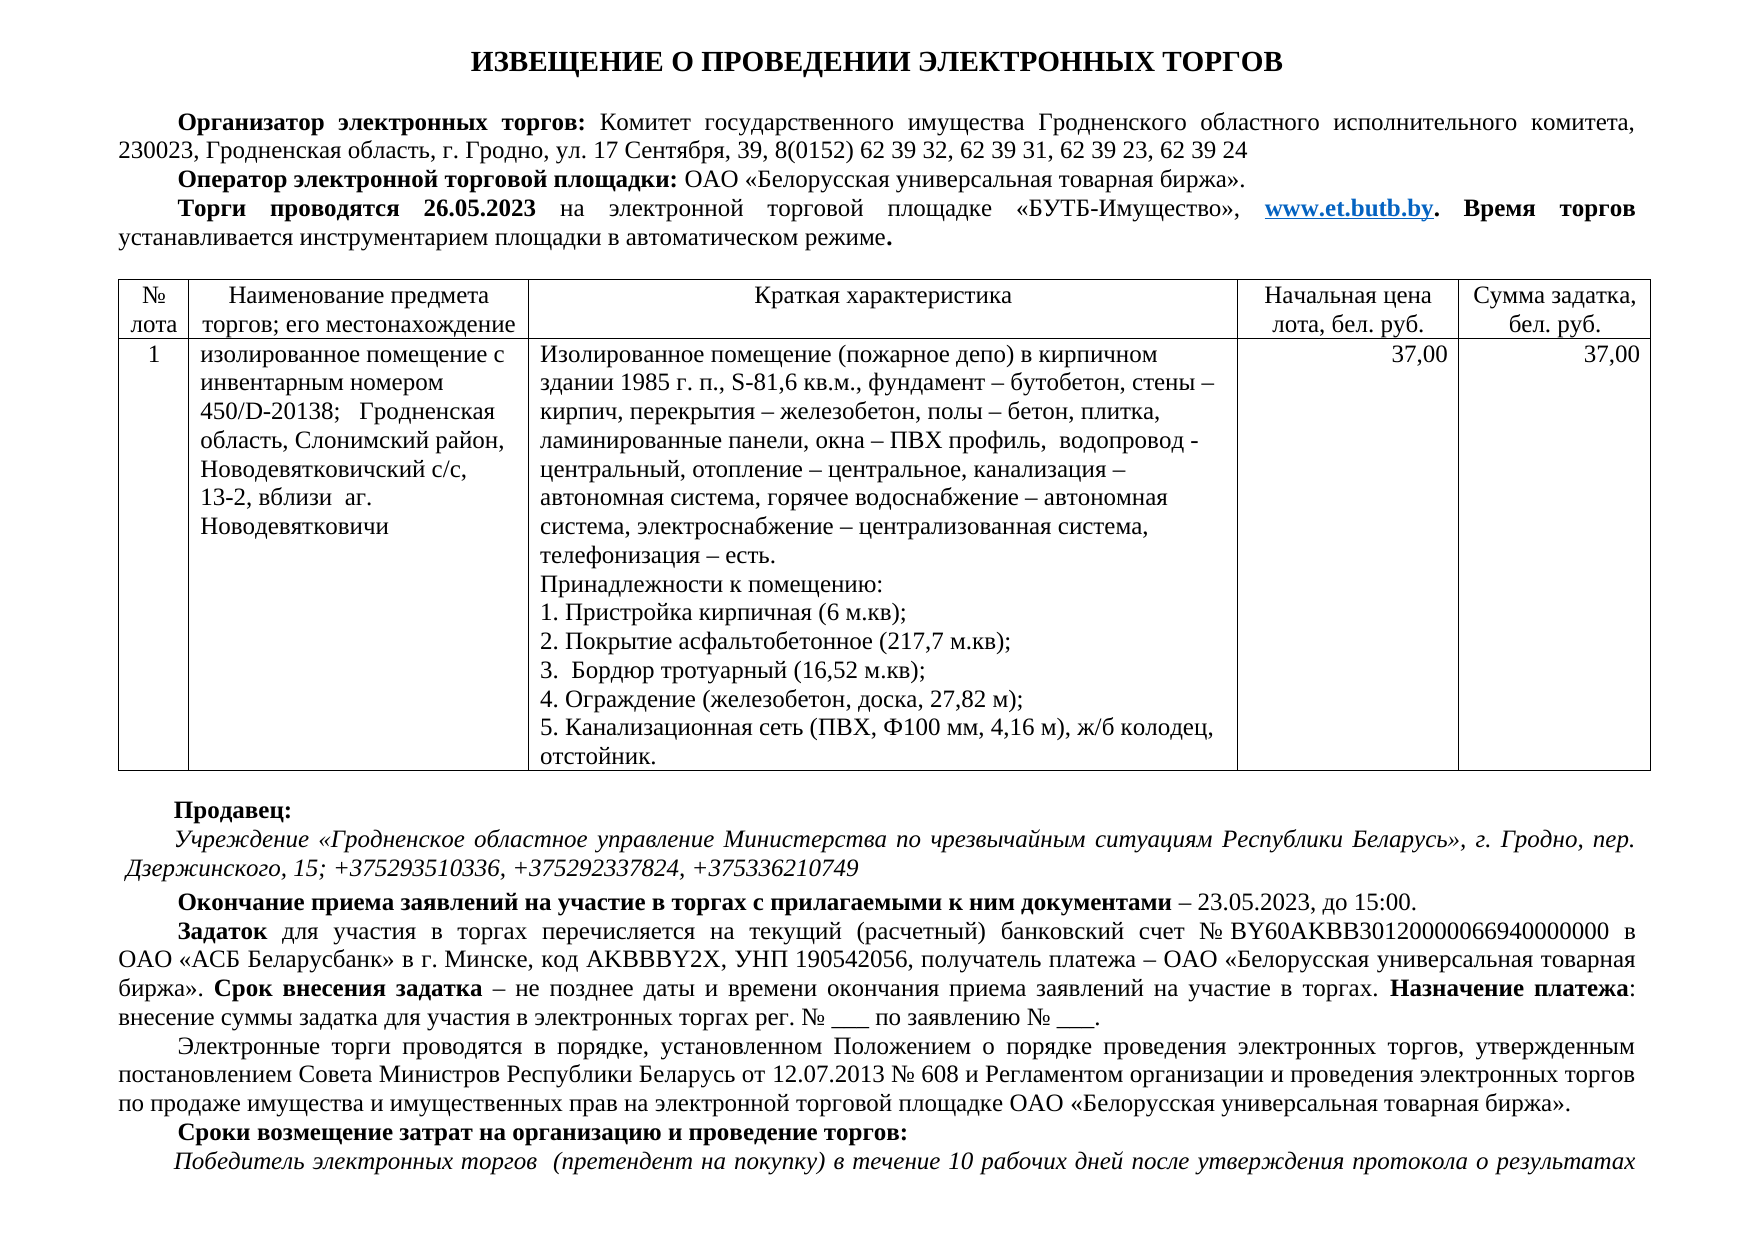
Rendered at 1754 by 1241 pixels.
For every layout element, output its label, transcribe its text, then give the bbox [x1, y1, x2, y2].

table_cell Изолированное помещение (пожарное депо) в кирпичном здании 1985 г. п., S-81,6 кв.м., фундамент – бутобетон, стены – кирпич, перекрытия – железобетон, полы – бетон, плитка, ламинированные панели, окна – ПВХ профиль, водопровод - центральный, отопление – центральное, канализация – автономная система, горячее водоснабжение – автономная система, электроснабжение – централизованная система, телефонизация – есть. Принадлежности к помещению: 1. Пристройка кирпичная (6 м.кв); 2. Покрытие асфальтобетонное (217,7 м.кв); 3. Бордюр тротуарный (16,52 м.кв); 4. Ограждение (железобетон, доска, 27,82 м); 5. Канализационная сеть (ПВХ, Ф100 мм, 4,16 м), ж/б колодец, отстойник. [529, 339, 1237, 770]
text Задаток для участия в торгах перечисляется на текущий (расчетный) банковский счет № BY60AKBB30120000066940000000 в ОАО «АСБ Беларусбанк» в г. Минске, код AKBBBY2X, УНП 190542056, получатель платежа – ОАО «Белорусская универсальная товарная биржа». Срок внесения задатка – не позднее даты и времени окончания приема заявлений на участие в торгах. Назначение платежа: внесение суммы задатка для участия в электронных торгах рег. № ___ по заявлению № ___. [118, 916, 1636, 1031]
text Окончание приема заявлений на участие в торгах с прилагаемыми к ним документами – 23.05.2023, до 15:00. [118, 887, 1636, 916]
text Электронные торги проводятся в порядке, установленном Положением о порядке проведения электронных торгов, утвержденным постановлением Совета Министров Республики Беларусь от 12.07.2013 № 608 и Регламентом организации и проведения электронных торгов по продаже имущества и имущественных прав на электронной торговой площадке ОАО «Белорусская универсальная товарная биржа». [118, 1031, 1636, 1117]
table_cell изолированное помещение с инвентарным номером 450/D-20138; Гродненская область, Слонимский район, Новодевятковичский с/с, 13-2, вблизи аг. Новодевятковичи [189, 339, 528, 770]
table_header Начальная цена лота, бел. руб. [1238, 280, 1458, 338]
table_cell Учреждение «Гродненское областное управление Министерства по чрезвычайным ситуациям Республики Беларусь», г. Гродно, пер. Дзержинского, 15; +375293510336, +375292337824, +375336210749 [115, 824, 1650, 882]
text Сроки возмещение затрат на организацию и проведение торгов: [118, 1117, 1636, 1146]
text ИЗВЕЩЕНИЕ О ПРОВЕДЕНИИ ЭЛЕКТРОННЫХ ТОРГОВ [118, 44, 1636, 78]
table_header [115, 1146, 1650, 1174]
table_header № лота [119, 280, 188, 338]
table_header Сумма задатка, бел. руб. [1459, 280, 1650, 338]
table_cell 37,00 [1238, 339, 1458, 770]
table_cell 1 [119, 339, 188, 770]
text Оператор электронной торговой площадки: ОАО «Белорусская универсальная товарная биржа». [118, 164, 1636, 193]
text Организатор электронных торгов: Комитет государственного имущества Гродненского областного исполнительного комитета, 230023, Гродненская область, г. Гродно, ул. 17 Сентября, 39, 8(0152) 62 39 32, 62 39 31, 62 39 23, 62 39 24 [118, 107, 1636, 164]
table_header Краткая характеристика [529, 280, 1237, 338]
text Торги проводятся 26.05.2023 на электронной торговой площадке «БУТБ-Имущество», www.et.butb.by. Время торгов устанавливается инструментарием площадки в автоматическом режиме. [118, 193, 1636, 250]
table_header Наименование предмета торгов; его местонахождение [189, 280, 528, 338]
table_header Продавец: [115, 796, 1650, 824]
table_cell 37,00 [1459, 339, 1650, 770]
